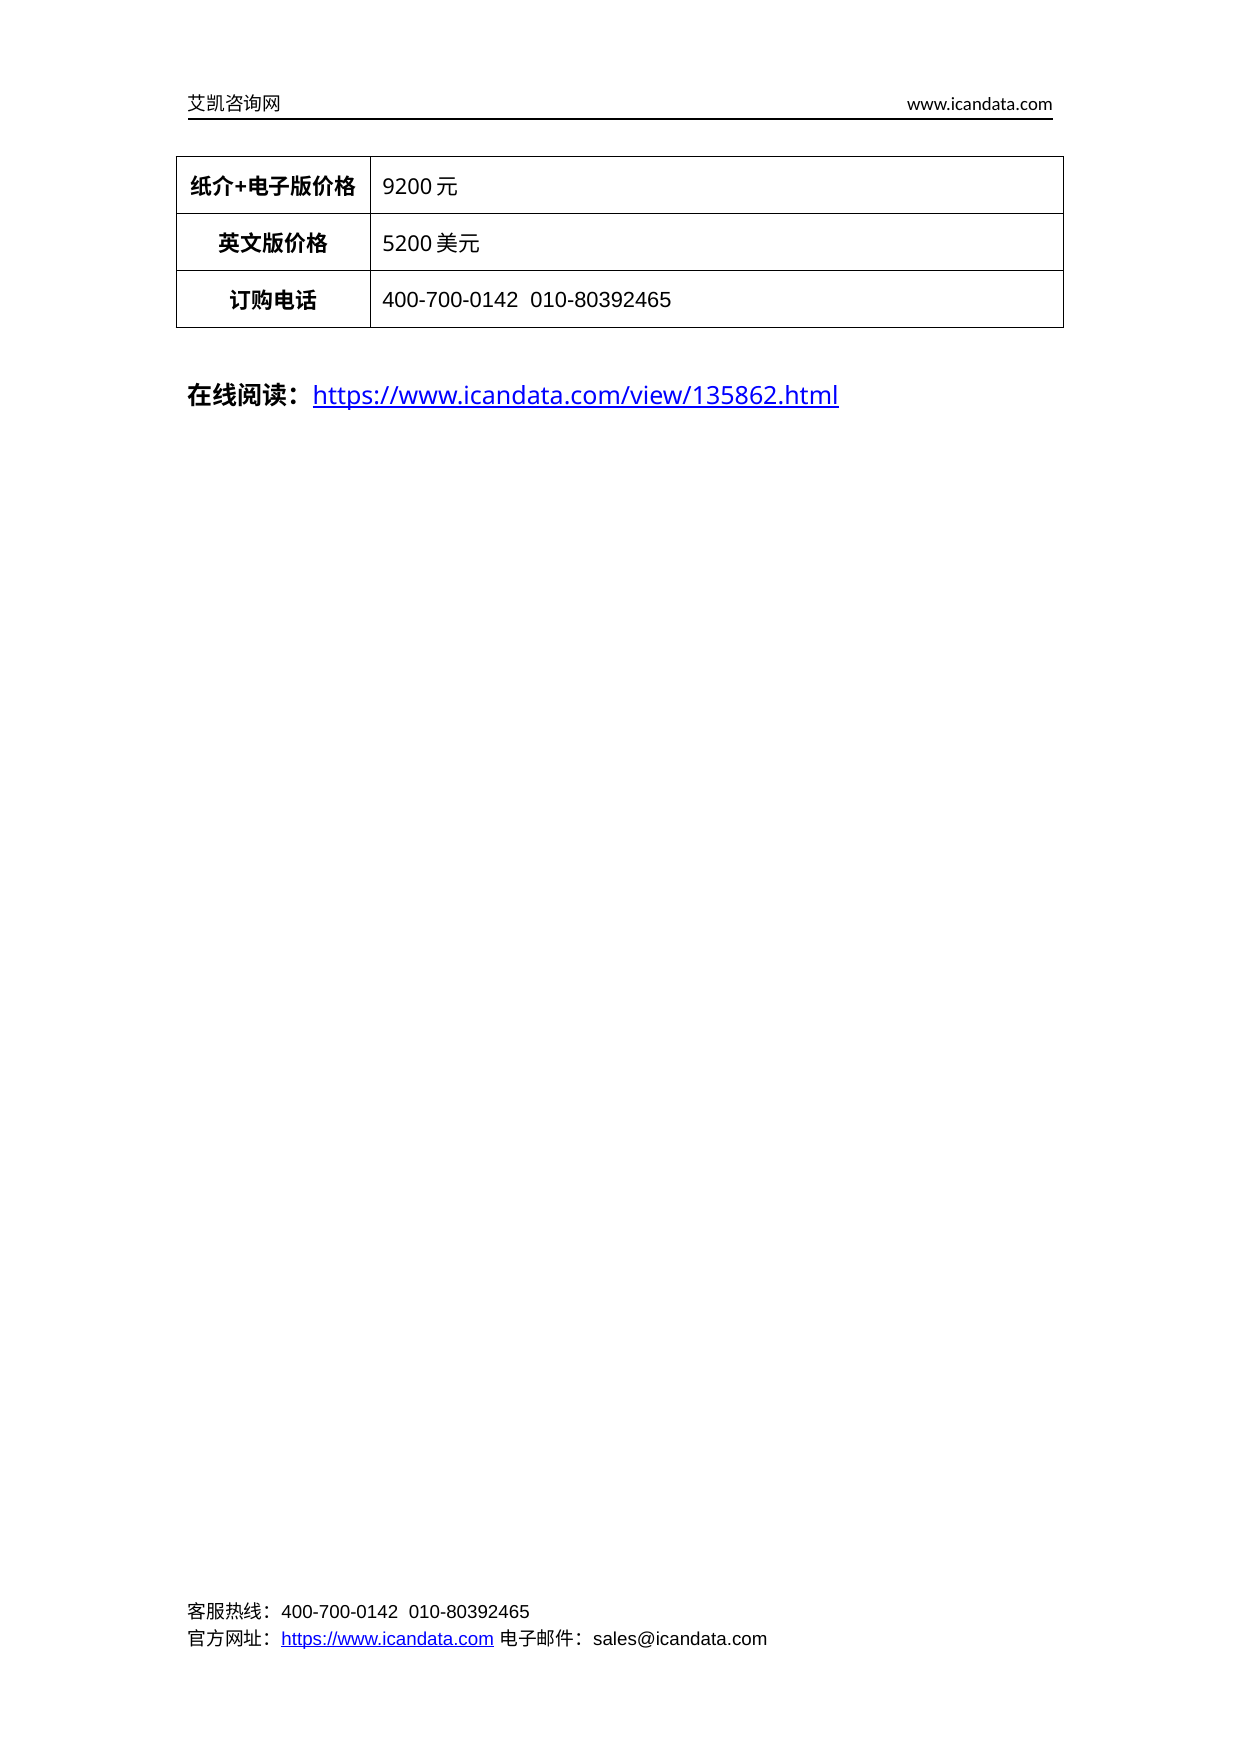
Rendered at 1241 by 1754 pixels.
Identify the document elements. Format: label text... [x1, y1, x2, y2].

table_cell 英文版价格 [177, 214, 370, 270]
table_cell 9200元 [371, 157, 1063, 213]
table_cell 纸介+电子版价格 [177, 157, 370, 213]
text 在线阅读：https://www.icandata.com/view/135862.html [187, 361, 1053, 426]
table_cell 订购电话 [177, 271, 370, 327]
table_cell 5200美元 [371, 214, 1063, 270]
table_cell 400-700-0142 010-80392465 [371, 271, 1063, 327]
